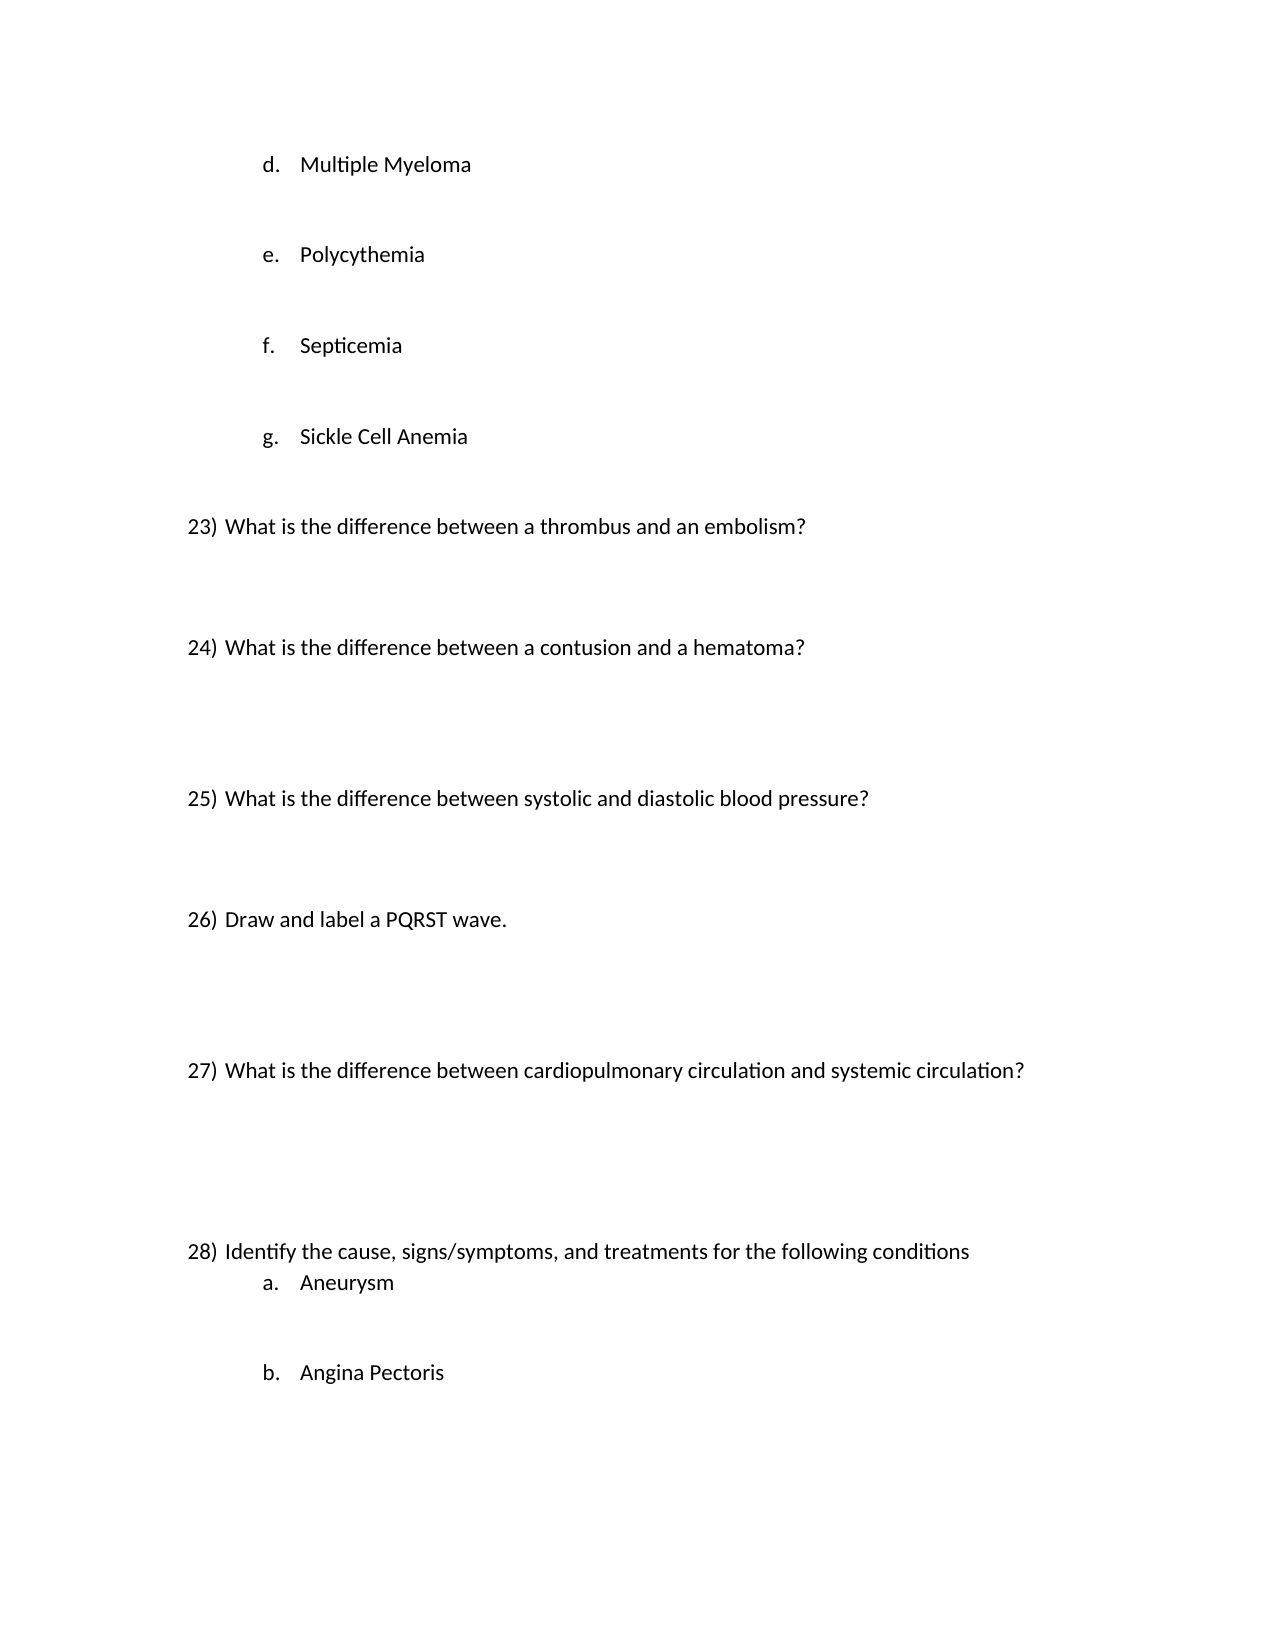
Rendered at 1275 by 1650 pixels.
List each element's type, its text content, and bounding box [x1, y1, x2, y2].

list What is the difference between systolic and diastolic blood pressure? [187, 784, 1125, 903]
list Draw and label a PQRST wave. [187, 905, 1125, 1054]
list Sickle Cell Anemia [262, 422, 1125, 510]
list Multiple Myeloma [262, 150, 1125, 238]
list Septicemia [262, 331, 1125, 420]
list Polycythemia [262, 241, 1125, 329]
list What is the difference between cardiopulmonary circulation and systemic circulation? [187, 1056, 1125, 1235]
list What is the difference between a contusion and a hematoma? [187, 633, 1125, 782]
list Aneurysm [262, 1268, 1125, 1356]
list Angina Pectoris [262, 1358, 1125, 1447]
list What is the difference between a thrombus and an embolism? [187, 512, 1125, 631]
list Identify the cause, signs/symptoms, and treatments for the following conditions [187, 1237, 1125, 1266]
